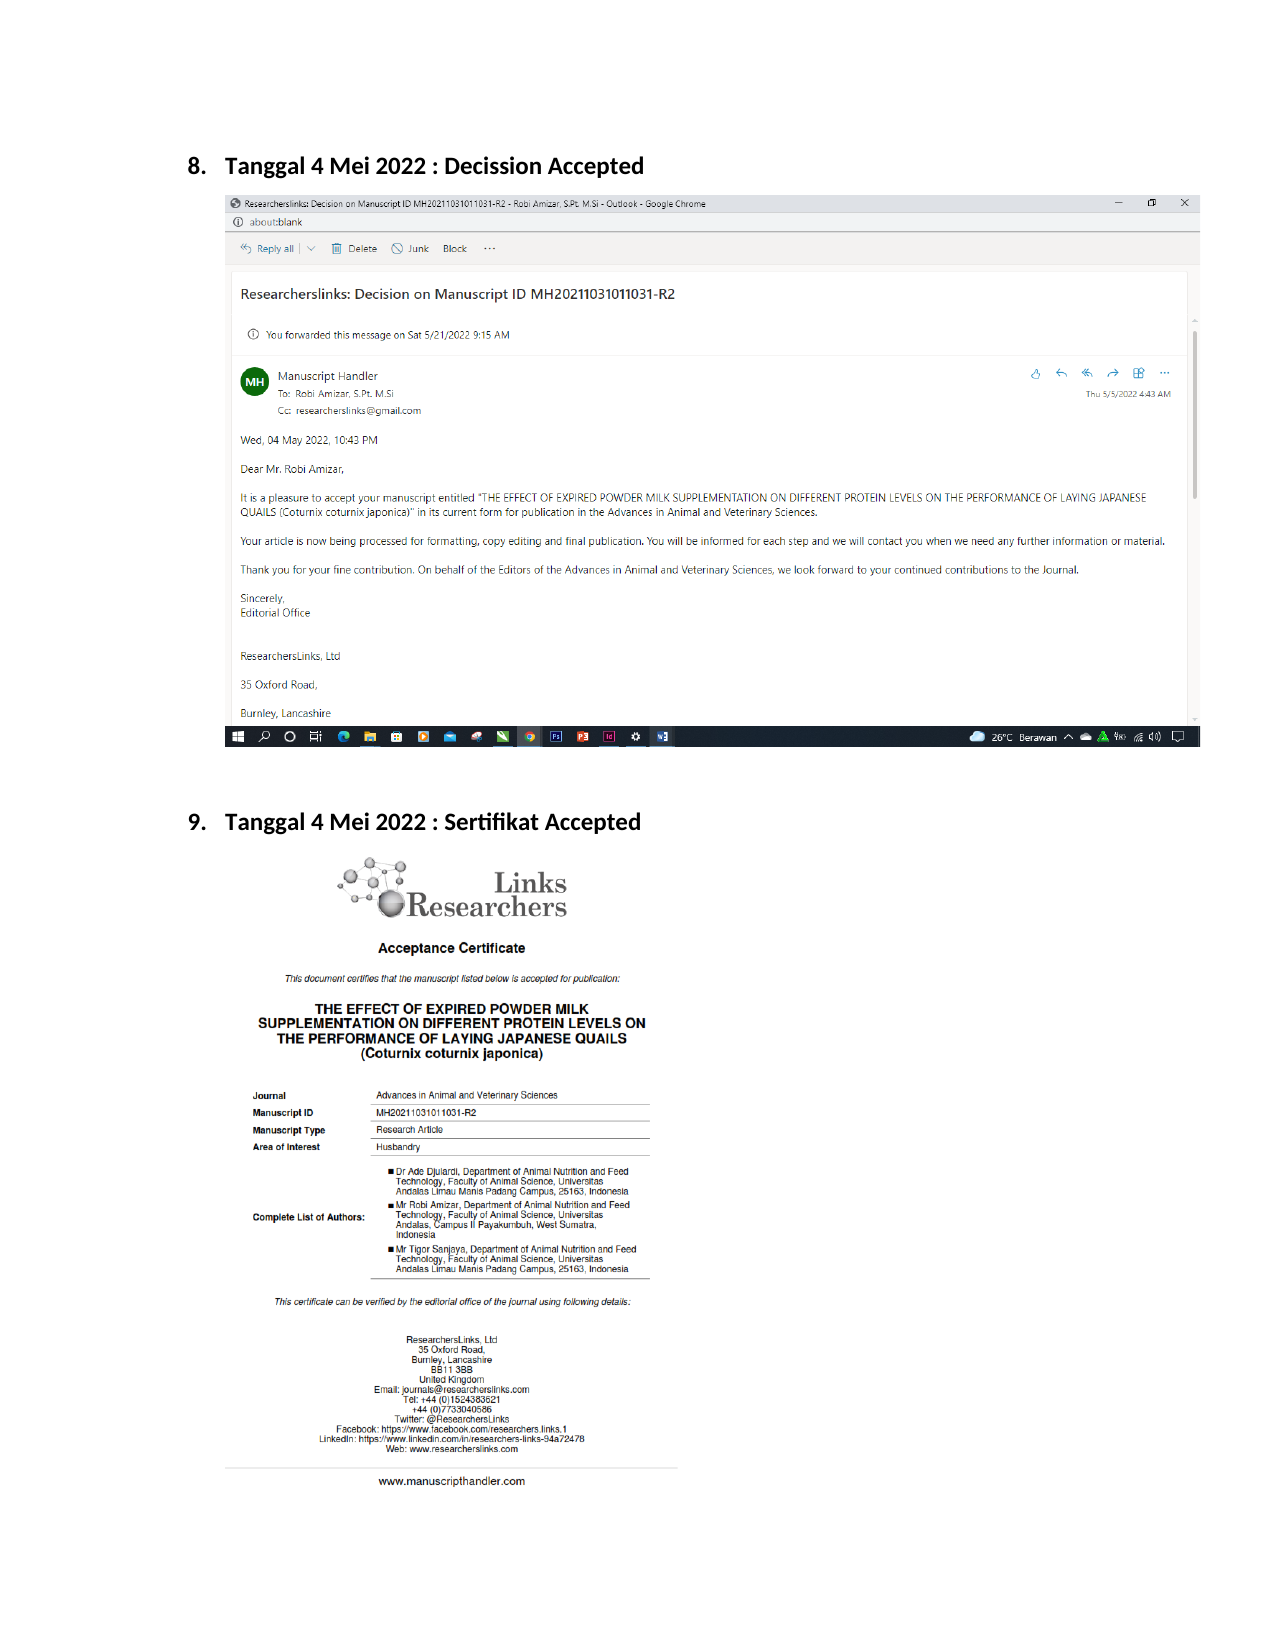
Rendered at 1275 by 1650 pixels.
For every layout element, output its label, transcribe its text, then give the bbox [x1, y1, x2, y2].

list Tanggal 4 Mei 2022 : Decission Accepted [187, 150, 1125, 181]
picture [225, 851, 678, 1493]
list Tanggal 4 Mei 2022 : Sertifikat Accepted [187, 806, 1125, 837]
picture [225, 195, 1200, 747]
